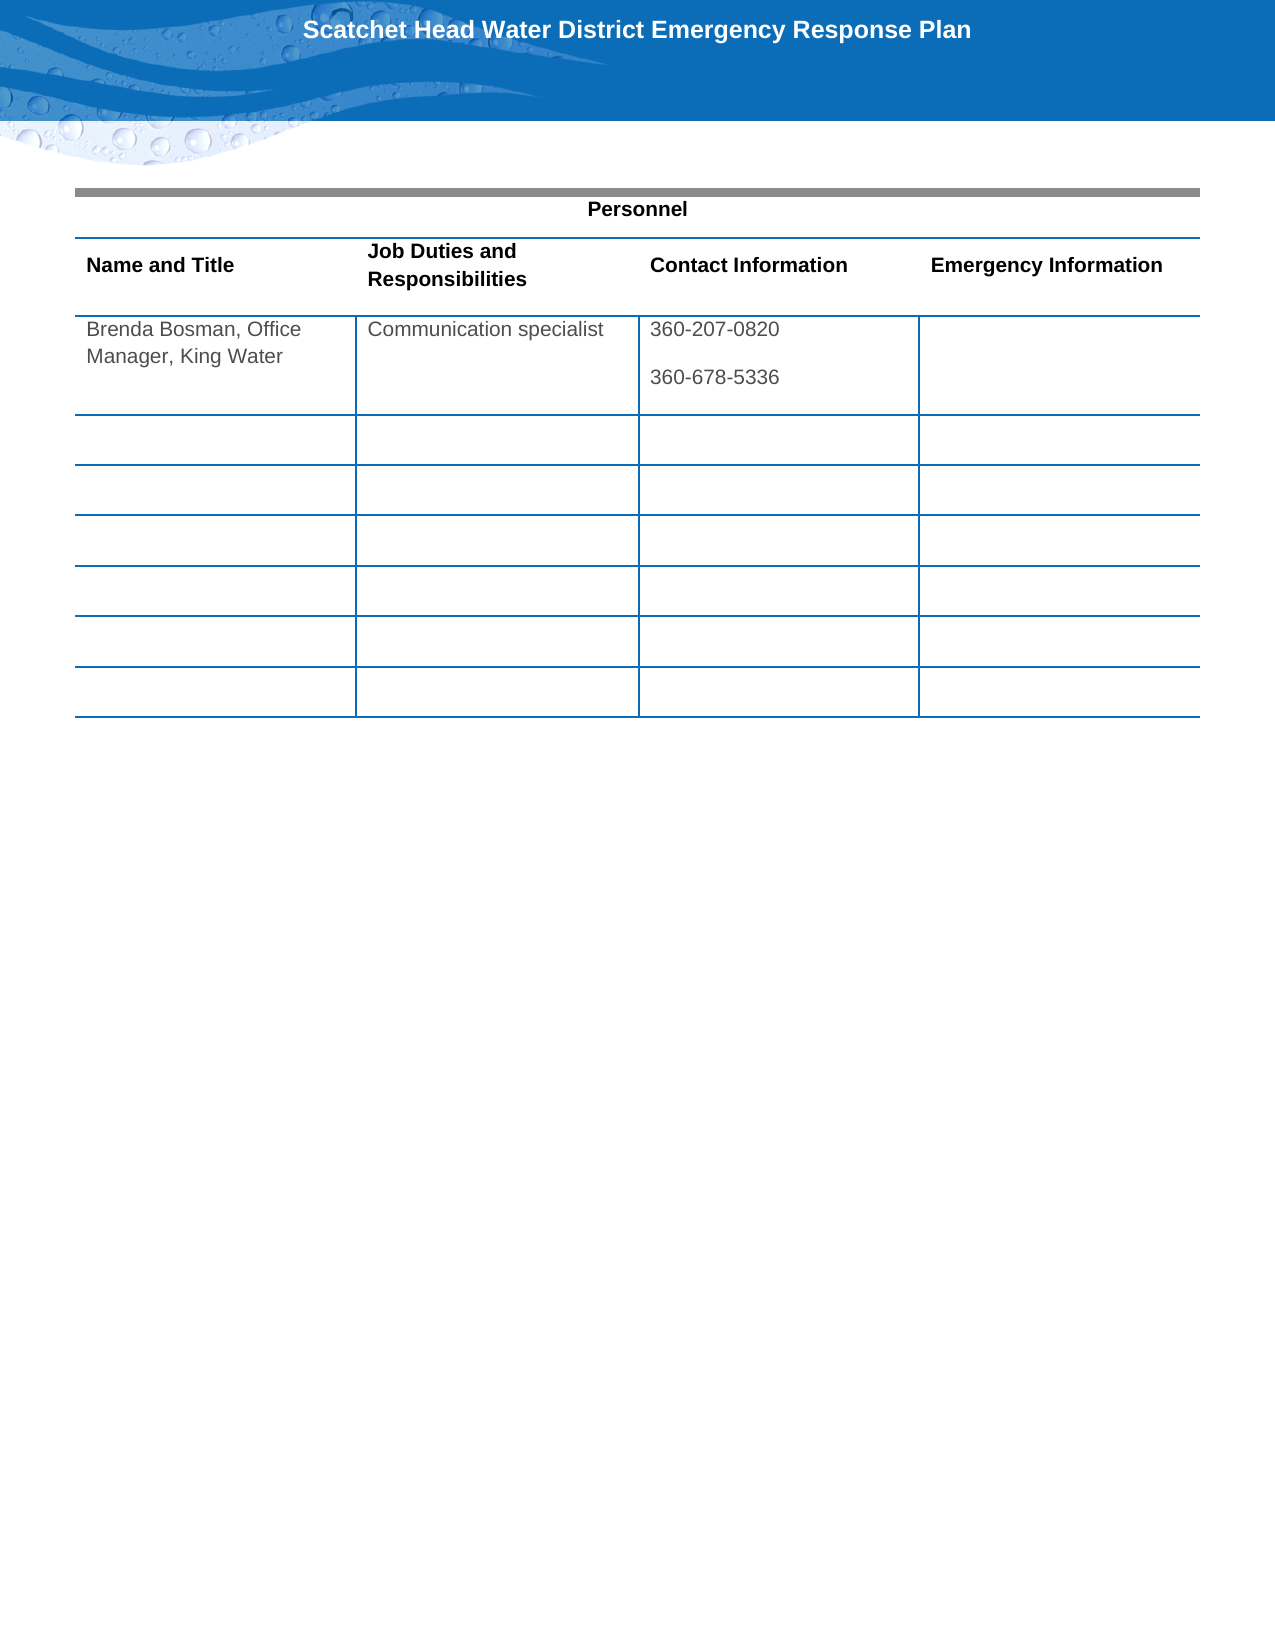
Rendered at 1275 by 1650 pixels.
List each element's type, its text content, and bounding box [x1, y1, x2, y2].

table_cell Brenda Bosman, Office Manager, King Water [75, 317, 355, 413]
table_cell [357, 516, 638, 565]
table_cell [920, 567, 1200, 615]
table_cell [920, 416, 1200, 464]
table_cell Contact Information [639, 239, 919, 315]
table_cell [357, 416, 638, 464]
table_cell [920, 466, 1200, 514]
picture [0, 0, 1275, 176]
table_cell [357, 567, 638, 615]
table_cell [920, 516, 1200, 565]
table_cell [75, 416, 355, 464]
table_cell [357, 668, 638, 716]
table_cell [640, 416, 918, 464]
table_cell [920, 668, 1200, 716]
table_cell 360-207-0820 360-678-5336 [640, 317, 918, 413]
table_cell [75, 617, 355, 666]
table_cell [640, 567, 918, 615]
table_cell [640, 668, 918, 716]
table_cell [75, 668, 355, 716]
table_cell [640, 617, 918, 666]
table_cell [357, 617, 638, 666]
table_cell [920, 617, 1200, 666]
table_cell [920, 317, 1200, 413]
table_cell Name and Title [75, 239, 356, 315]
table_cell [75, 466, 355, 514]
table_cell Emergency Information [919, 239, 1200, 315]
table_header Personnel [75, 197, 1200, 237]
table_cell [357, 466, 638, 514]
table_cell Job Duties and Responsibilities [356, 239, 639, 315]
table_cell [75, 567, 355, 615]
table_cell [640, 466, 918, 514]
table_cell [640, 516, 918, 565]
table_cell [75, 516, 355, 565]
table_cell Communication specialist [357, 317, 638, 413]
